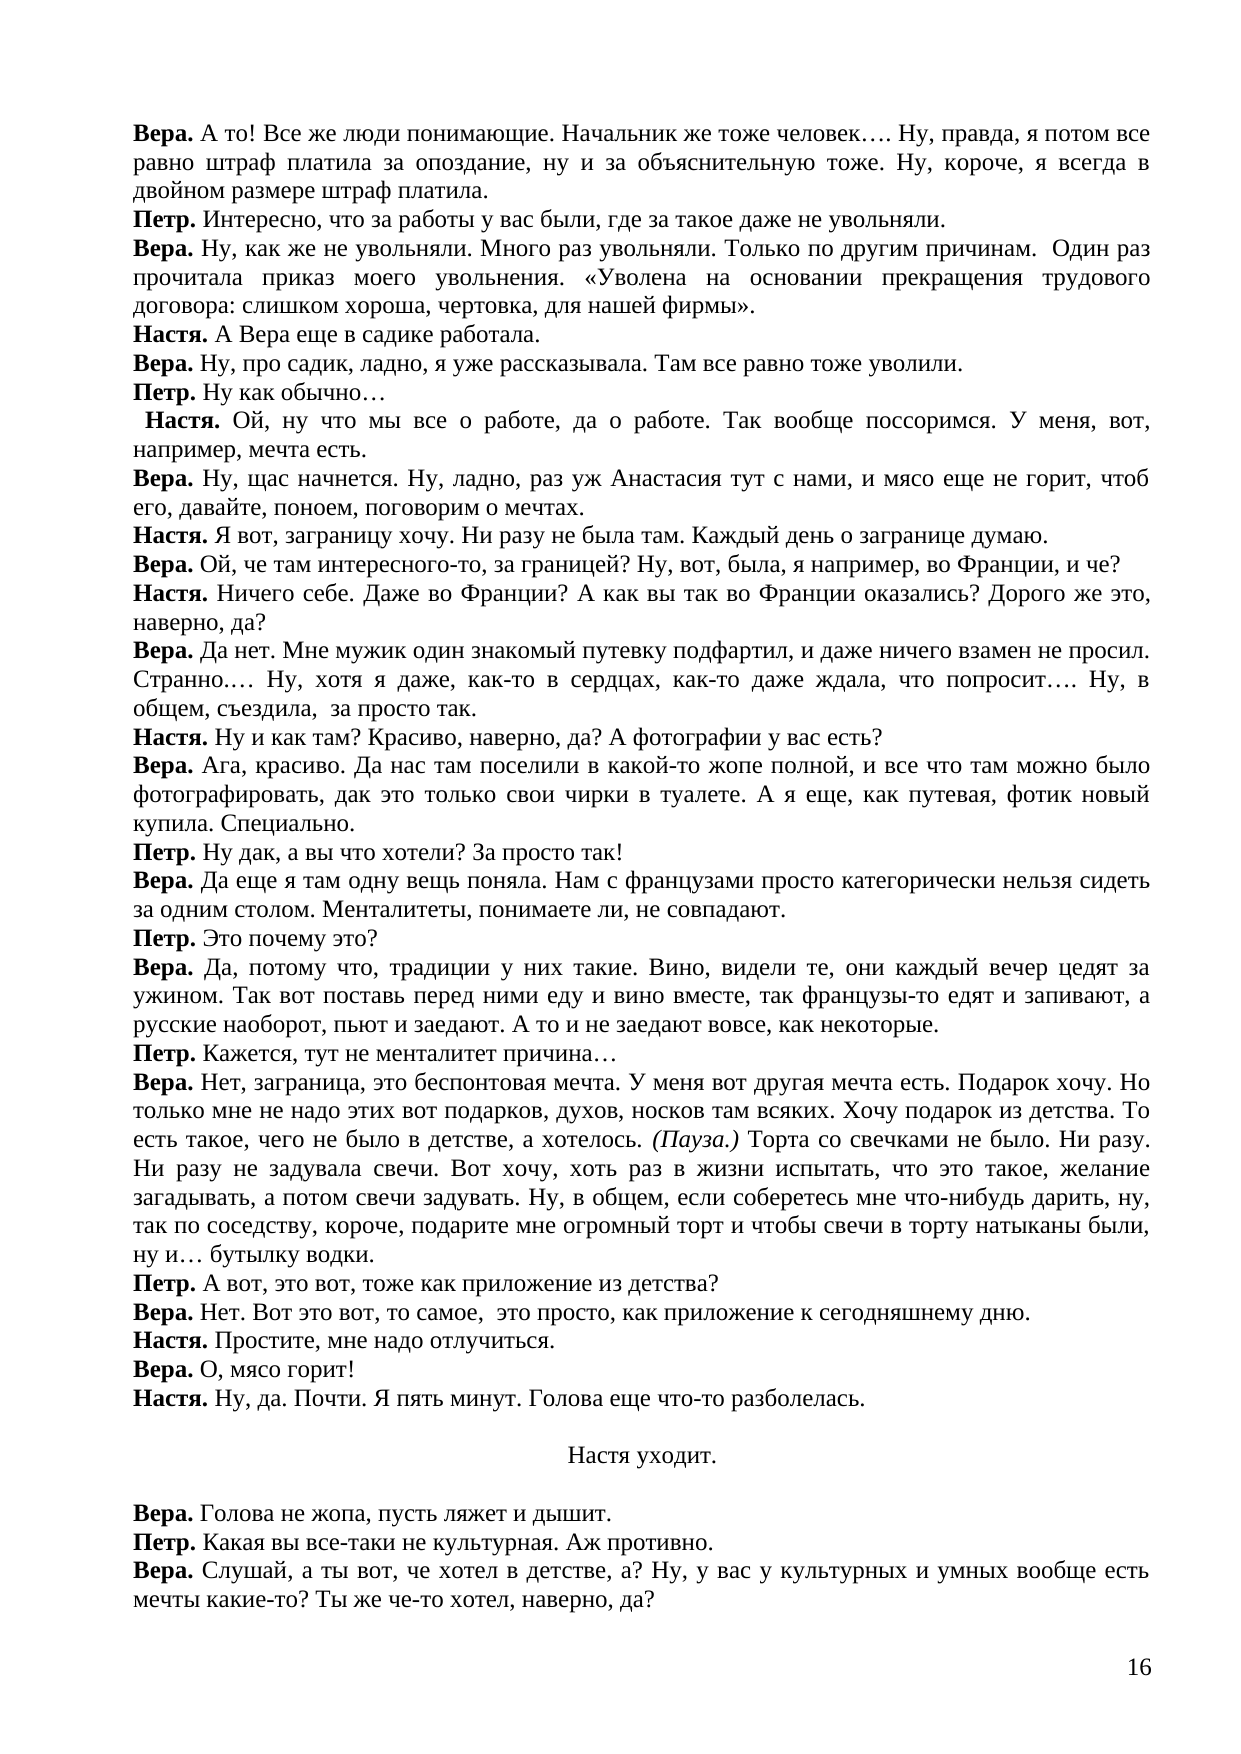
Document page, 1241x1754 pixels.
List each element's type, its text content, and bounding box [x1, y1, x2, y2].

text Петр. Это почему это? [133, 923, 1152, 952]
text Вера. Ну, щас начнется. Ну, ладно, раз уж Анастасия тут с нами, и мясо еще не горит, чтоб его, давайте, поноем, поговорим о мечтах. [133, 463, 1152, 521]
text Настя уходит. [133, 1441, 1152, 1469]
text Вера. Да, потому что, традиции у них такие. Вино, видели те, они каждый вечер цедят за ужином. Так вот поставь перед ними еду и вино вместе, так французы-то едят и запивают, а русские наоборот, пьют и заедают. А то и не заедают вовсе, как некоторые. [133, 952, 1152, 1038]
text Петр. Кажется, тут не менталитет причина… [133, 1038, 1152, 1067]
text Вера. О, мясо горит! [133, 1354, 1152, 1383]
text Петр. Интересно, что за работы у вас были, где за такое даже не увольняли. [133, 204, 1152, 233]
text Петр. Ну дак, а вы что хотели? За просто так! [133, 837, 1152, 866]
text Петр. Ну как обычно… [133, 377, 1152, 406]
text Вера. Ага, красиво. Да нас там поселили в какой-то жопе полной, и все что там можно было фотографировать, дак это только свои чирки в туалете. А я еще, как путевая, фотик новый купила. Специально. [133, 751, 1152, 837]
text Настя. Ой, ну что мы все о работе, да о работе. Так вообще поссоримся. У меня, вот, например, мечта есть. [133, 406, 1152, 463]
text Настя. Ну и как там? Красиво, наверно, да? А фотографии у вас есть? [133, 722, 1152, 751]
text Вера. А то! Все же люди понимающие. Начальник же тоже человек…. Ну, правда, я потом все равно штраф платила за опоздание, ну и за объяснительную тоже. Ну, короче, я всегда в двойном размере штраф платила. [133, 118, 1152, 204]
text Петр. А вот, это вот, тоже как приложение из детства? [133, 1268, 1152, 1297]
text Настя. Ничего себе. Даже во Франции? А как вы так во Франции оказались? Дорого же это, наверно, да? [133, 578, 1152, 636]
text Петр. Какая вы все-таки не культурная. Аж противно. [133, 1527, 1152, 1556]
text Настя. Я вот, заграницу хочу. Ни разу не была там. Каждый день о загранице думаю. [133, 521, 1152, 549]
text Вера. Нет, заграница, это беспонтовая мечта. У меня вот другая мечта есть. Подарок хочу. Но только мне не надо этих вот подарков, духов, носков там всяких. Хочу подарок из детства. То есть такое, чего не было в детстве, а хотелось. (Пауза.) Торта со свечками не было. Ни разу. Ни разу не задувала свечи. Вот хочу, хоть раз в жизни испытать, что это такое, желание загадывать, а потом свечи задувать. Ну, в общем, если соберетесь мне что-нибудь дарить, ну, так по соседству, короче, подарите мне огромный торт и чтобы свечи в торту натыканы были, ну и… бутылку водки. [133, 1067, 1152, 1268]
text Вера. Голова не жопа, пусть ляжет и дышит. [133, 1498, 1152, 1527]
text Вера. Ой, че там интересного-то, за границей? Ну, вот, была, я например, во Франции, и че? [133, 549, 1152, 578]
text Настя. Ну, да. Почти. Я пять минут. Голова еще что-то разболелась. [133, 1383, 1152, 1412]
text Настя. Простите, мне надо отлучиться. [133, 1326, 1152, 1354]
text Вера. Слушай, а ты вот, че хотел в детстве, а? Ну, у вас у культурных и умных вообще есть мечты какие-то? Ты же че-то хотел, наверно, да? [133, 1556, 1152, 1613]
text Вера. Нет. Вот это вот, то самое, это просто, как приложение к сегодняшнему дню. [133, 1297, 1152, 1326]
text Настя. А Вера еще в садике работала. [133, 319, 1152, 348]
text Вера. Да нет. Мне мужик один знакомый путевку подфартил, и даже ничего взамен не просил. Странно.… Ну, хотя я даже, как-то в сердцах, как-то даже ждала, что попросит…. Ну, в общем, съездила, за просто так. [133, 636, 1152, 722]
text Вера. Ну, про садик, ладно, я уже рассказывала. Там все равно тоже уволили. [133, 348, 1152, 377]
text Вера. Ну, как же не увольняли. Много раз увольняли. Только по другим причинам. Один раз прочитала приказ моего увольнения. «Уволена на основании прекращения трудового договора: слишком хороша, чертовка, для нашей фирмы». [133, 233, 1152, 319]
text Вера. Да еще я там одну вещь поняла. Нам с французами просто категорически нельзя сидеть за одним столом. Менталитеты, понимаете ли, не совпадают. [133, 866, 1152, 923]
